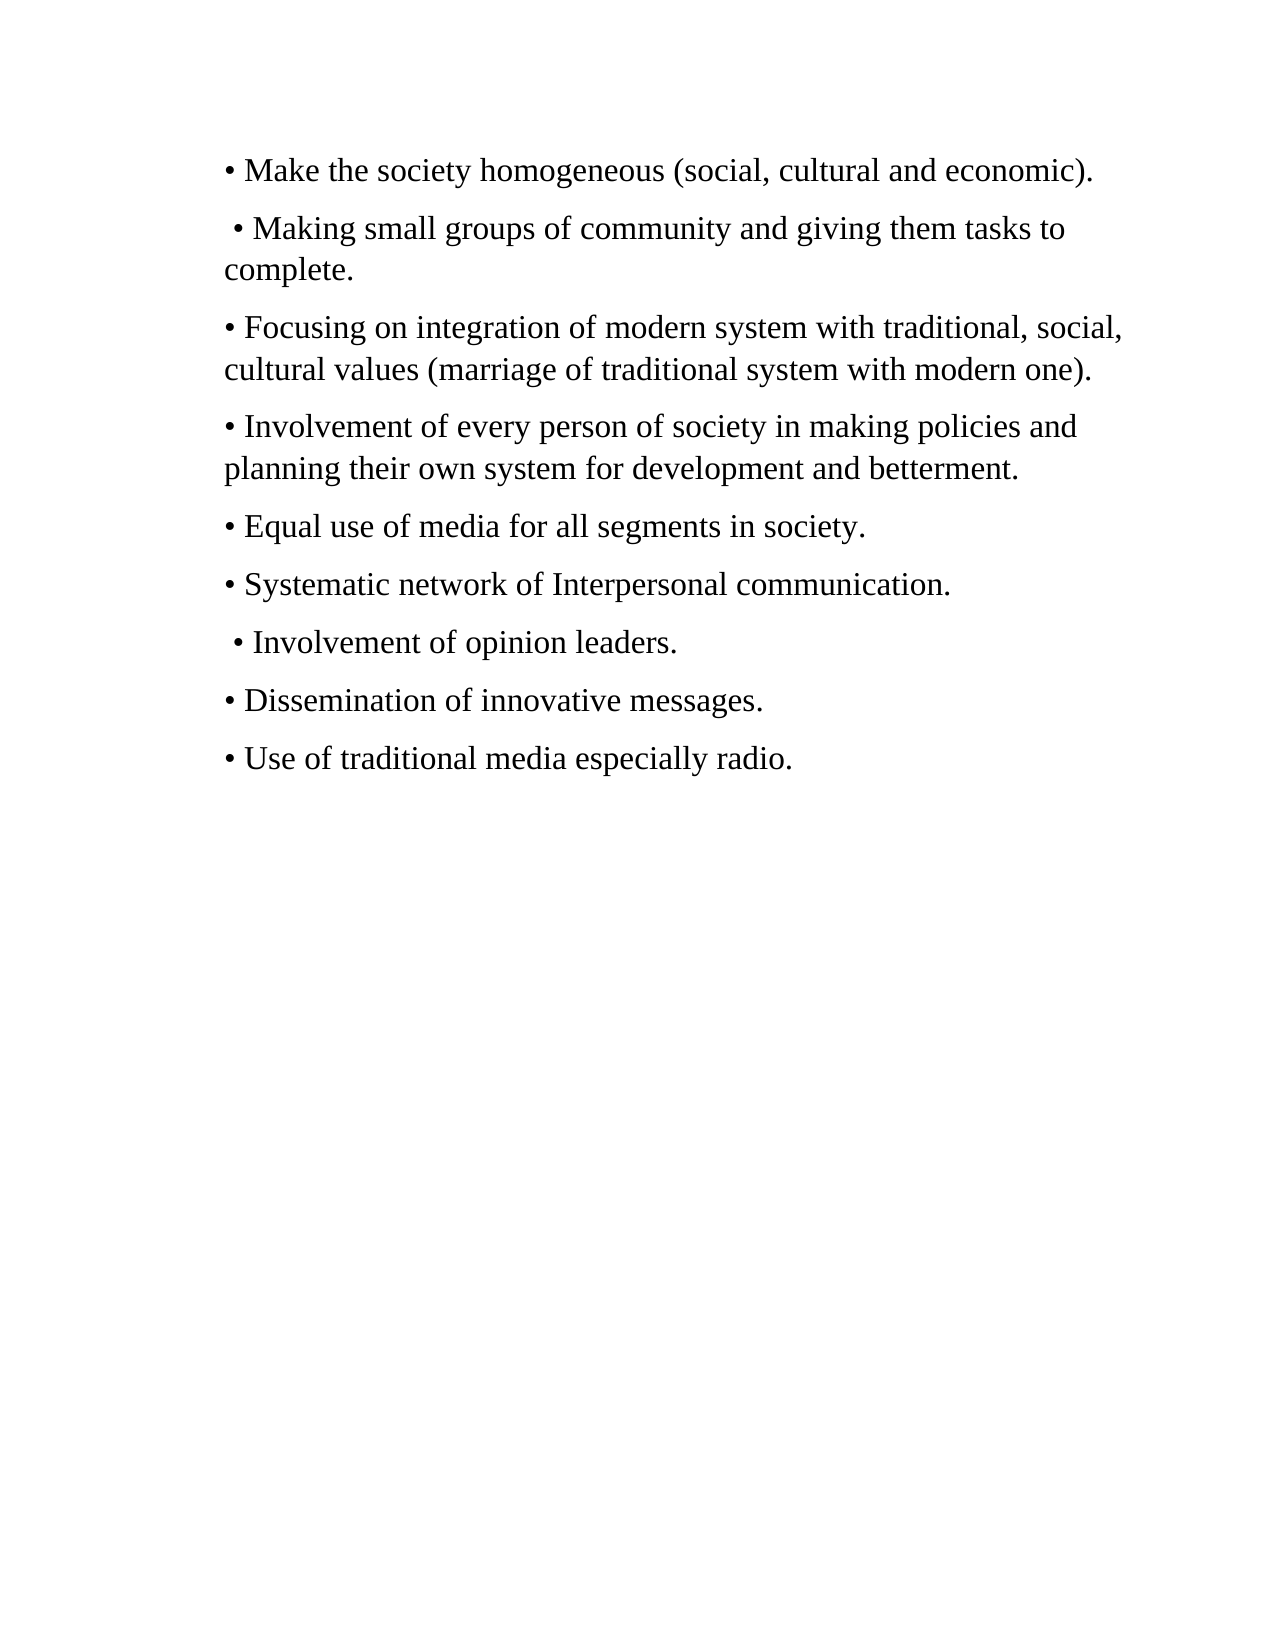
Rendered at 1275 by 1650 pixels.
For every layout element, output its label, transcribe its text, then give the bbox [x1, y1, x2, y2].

text • Make the society homogeneous (social, cultural and economic). [224, 150, 1125, 188]
text • Use of traditional media especially radio. [224, 738, 1125, 777]
text • Focusing on integration of modern system with traditional, social, cultural values (marriage of traditional system with modern one). [224, 307, 1125, 387]
text • Involvement of opinion leaders. [224, 622, 1125, 661]
text • Dissemination of innovative messages. [224, 680, 1125, 718]
text • Systematic network of Interpersonal communication. [224, 564, 1125, 602]
text • Involvement of every person of society in making policies and planning their own system for development and betterment. [224, 407, 1125, 486]
text • Equal use of media for all segments in society. [224, 506, 1125, 544]
text • Making small groups of community and giving them tasks to complete. [224, 208, 1125, 288]
